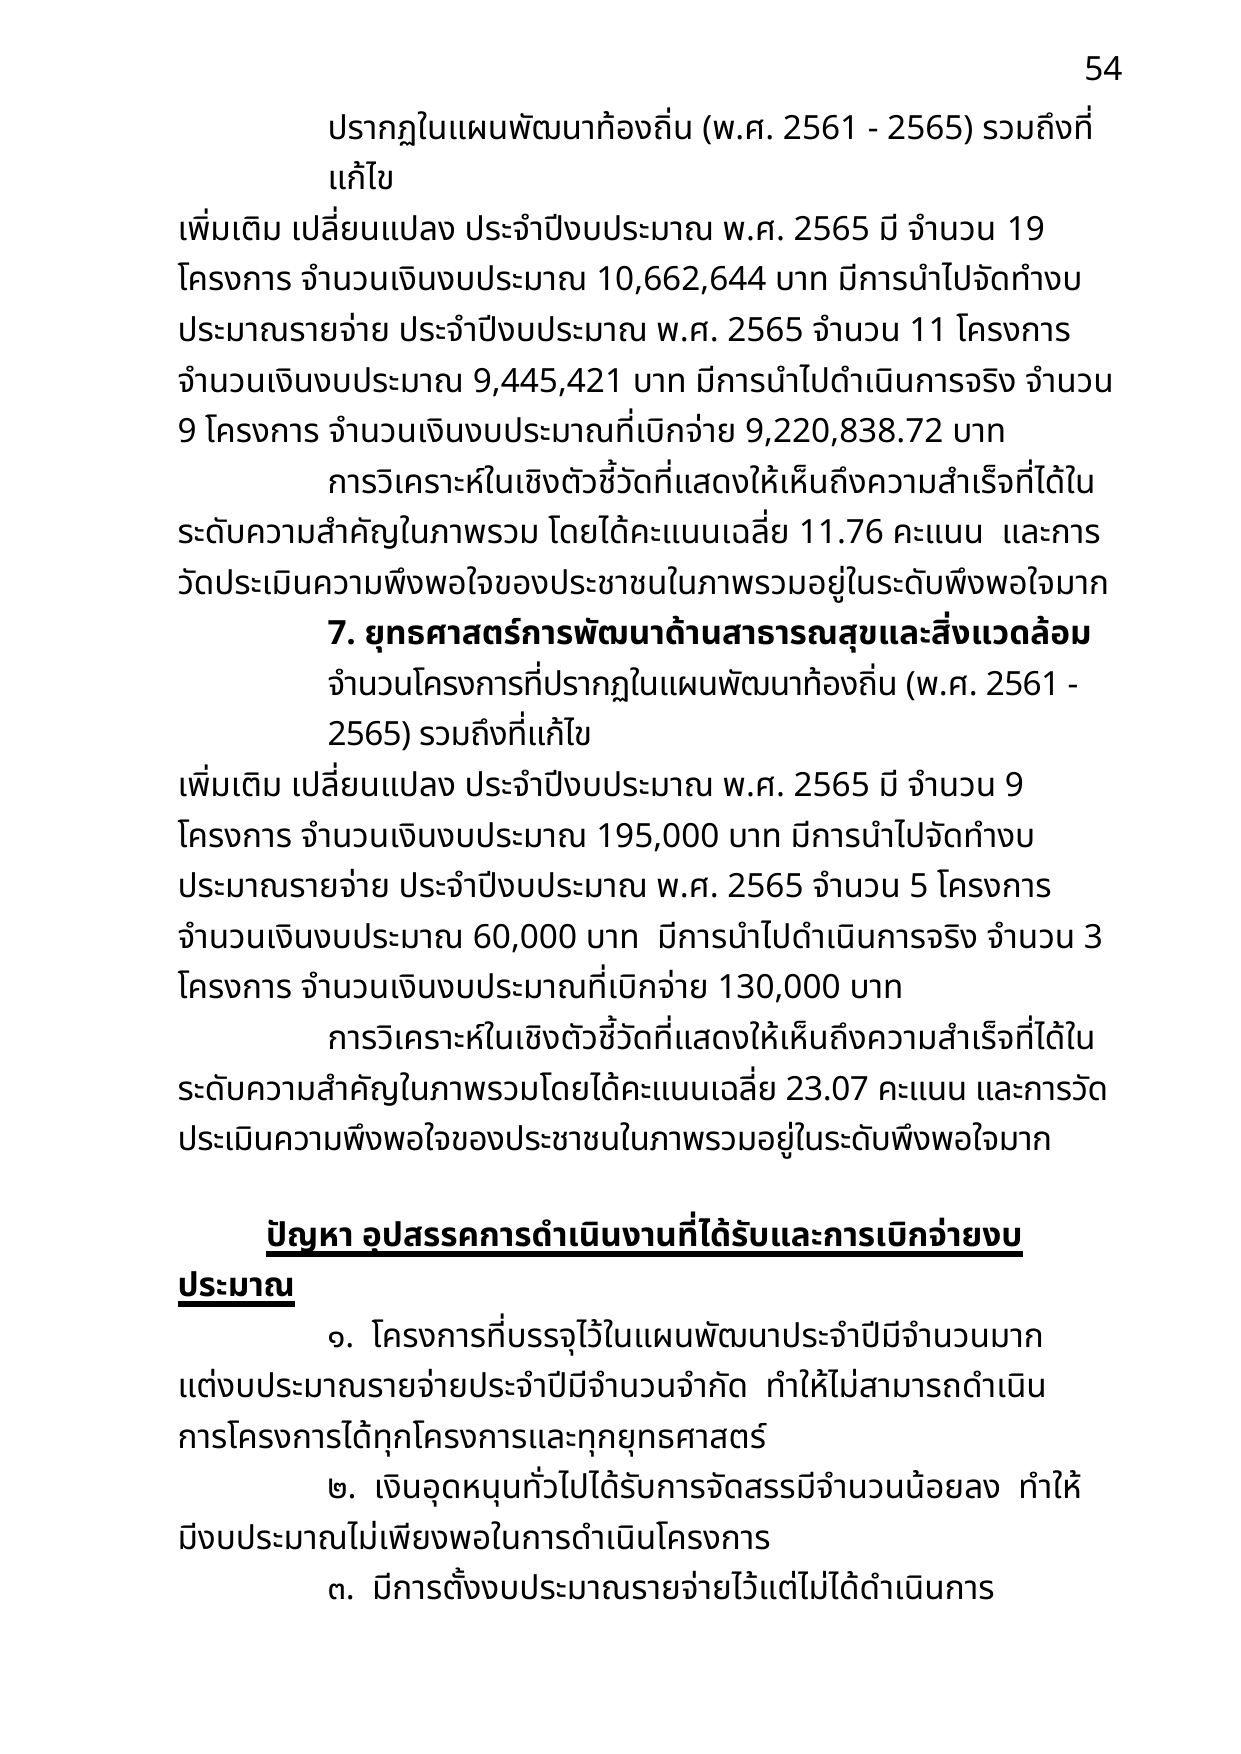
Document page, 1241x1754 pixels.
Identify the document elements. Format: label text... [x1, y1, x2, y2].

text ๒. เงินอุดหนุนทั่วไปได้รับการจัดสรรมีจำนวนน้อยลง ทำให้มีงบประมาณไม่เพียงพอในการดำเนินโครงการ [177, 1463, 1089, 1564]
list เพิ่มเติม เปลี่ยนแปลง ประจำปีงบประมาณ พ.ศ. 2565 มี จำนวน 9 โครงการ จำนวนเงินงบประมาณ 195,000 บาท มีการนำไปจัดทำงบประมาณรายจ่าย ประจำปีงบประมาณ พ.ศ. 2565 จำนวน 5 โครงการ จำนวนเงินงบประมาณ 60,000 บาท มีการนำไปดำเนินการจริง จำนวน 3 โครงการ จำนวนเงินงบประมาณที่เบิกจ่าย 130,000 บาท [177, 761, 1122, 1014]
text ปัญหา อุปสรรคการดำเนินงานที่ได้รับและการเบิกจ่ายงบประมาณ [177, 1211, 1122, 1312]
text ๓. มีการตั้งงบประมาณรายจ่ายไว้แต่ไม่ได้ดำเนินการ [268, 1564, 1089, 1615]
list เพิ่มเติม เปลี่ยนแปลง ประจำปีงบประมาณ พ.ศ. 2565 มี จำนวน 19 โครงการ จำนวนเงินงบประมาณ 10,662,644 บาท มีการนำไปจัดทำงบประมาณรายจ่าย ประจำปีงบประมาณ พ.ศ. 2565 จำนวน 11 โครงการ จำนวนเงินงบประมาณ 9,445,421 บาท มีการนำไปดำเนินการจริง จำนวน 9 โครงการ จำนวนเงินงบประมาณที่เบิกจ่าย 9,220,838.72 บาท [177, 204, 1122, 458]
text ๑. โครงการที่บรรจุไว้ในแผนพัฒนาประจำปีมีจำนวนมาก แต่งบประมาณรายจ่ายประจำปีมีจำนวนจำกัด ทำให้ไม่สามารถดำเนินการโครงการได้ทุกโครงการและทุกยุทธศาสตร์ [177, 1312, 1089, 1463]
list การวิเคราะห์ในเชิงตัวชี้วัดที่แสดงให้เห็นถึงความสำเร็จที่ได้ในระดับความสำคัญในภาพรวม โดยได้คะแนนเฉลี่ย 11.76 คะแนน และการวัดประเมินความพึงพอใจของประชาชนในภาพรวมอยู่ในระดับพึงพอใจมาก [177, 458, 1122, 609]
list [327, 103, 1122, 204]
list การวิเคราะห์ในเชิงตัวชี้วัดที่แสดงให้เห็นถึงความสำเร็จที่ได้ในระดับความสำคัญในภาพรวมโดยได้คะแนนเฉลี่ย 23.07 คะแนน และการวัดประเมินความพึงพอใจของประชาชนในภาพรวมอยู่ในระดับพึงพอใจมาก [177, 1014, 1122, 1165]
list 7. ยุทธศาสตร์การพัฒนาด้านสาธารณสุขและสิ่งแวดล้อม จำนวนโครงการที่ปรากฏในแผนพัฒนาท้องถิ่น (พ.ศ. 2561 - 2565) รวมถึงที่แก้ไข [327, 609, 1122, 761]
